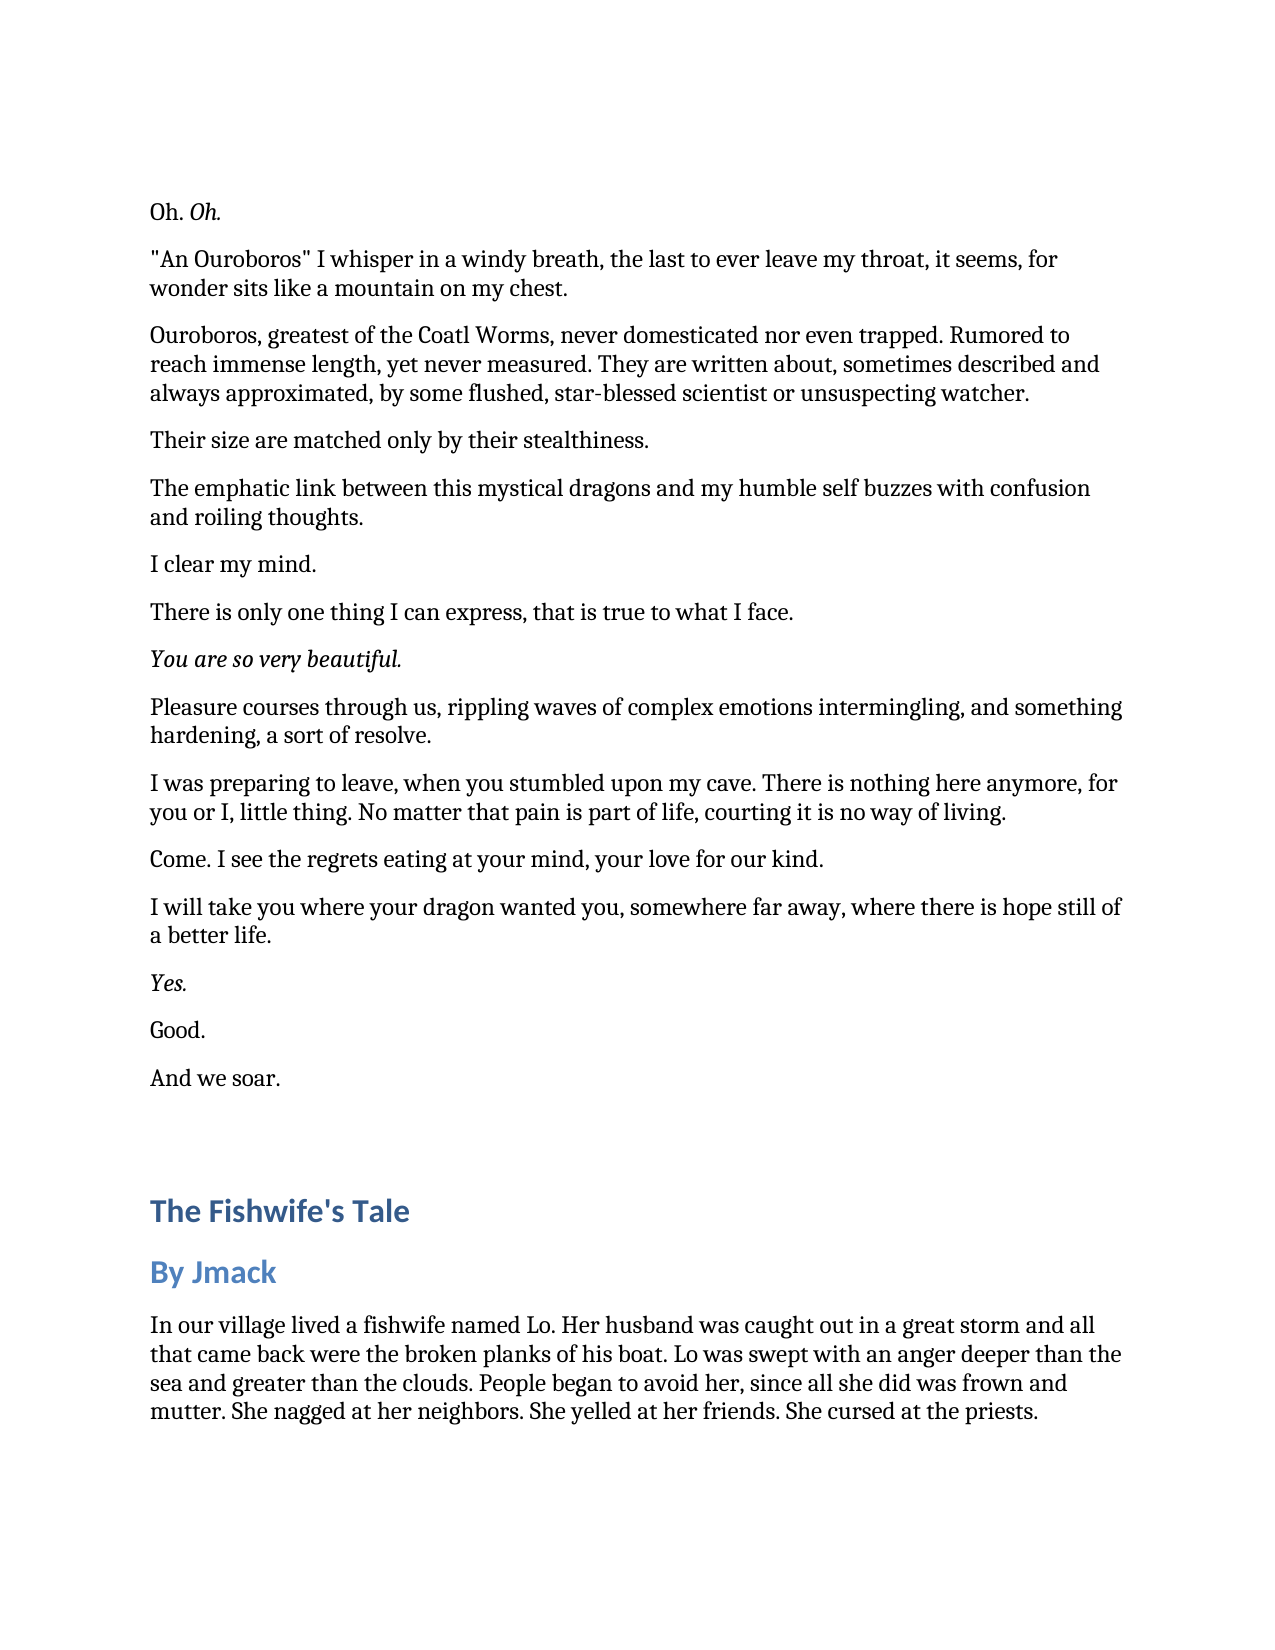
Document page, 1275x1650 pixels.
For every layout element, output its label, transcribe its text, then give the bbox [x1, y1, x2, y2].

text Oh. Oh. [150, 197, 1125, 226]
text And we soar. [150, 1064, 1125, 1092]
text You are so very beautiful. [150, 645, 1125, 674]
text I will take you where your dragon wanted you, somewhere far away, where there is hope still of a better life. [150, 892, 1125, 950]
text I was preparing to leave, when you stumbled upon my cave. There is nothing here anymore, for you or I, little thing. No matter that pain is part of life, courting it is no way of living. [150, 769, 1125, 826]
text I clear my mind. [150, 550, 1125, 579]
text In our village lived a fishwife named Lo. Her husband was caught out in a great storm and all that came back were the broken planks of his boat. Lo was swept with an anger deeper than the sea and greater than the clouds. People began to avoid her, since all she did was frown and mutter. She nagged at her neighbors. She yelled at her friends. She cursed at the priests. [150, 1311, 1125, 1426]
text Come. I see the regrets eating at your mind, your love for our kind. [150, 845, 1125, 874]
text "An Ouroboros" I whisper in a windy breath, the last to ever leave my throat, it seems, for wonder sits like a mountain on my chest. [150, 245, 1125, 302]
text The emphatic link between this mystical dragons and my humble self buzzes with confusion and roiling thoughts. [150, 474, 1125, 531]
text Good. [150, 1016, 1125, 1045]
text Their size are matched only by their stealthiness. [150, 426, 1125, 455]
text Yes. [150, 969, 1125, 997]
subtitle By Jmack [150, 1252, 1125, 1292]
text Ouroboros, greatest of the Coatl Worms, never domesticated nor even trapped. Rumored to reach immense length, yet never measured. They are written about, sometimes described and always approximated, by some flushed, star-blessed scientist or unsuspecting watcher. [150, 321, 1125, 407]
subtitle The Fishwife's Tale [150, 1190, 1125, 1231]
text Pleasure courses through us, rippling waves of complex emotions intermingling, and something hardening, a sort of resolve. [150, 692, 1125, 750]
text There is only one thing I can express, that is true to what I face. [150, 597, 1125, 626]
